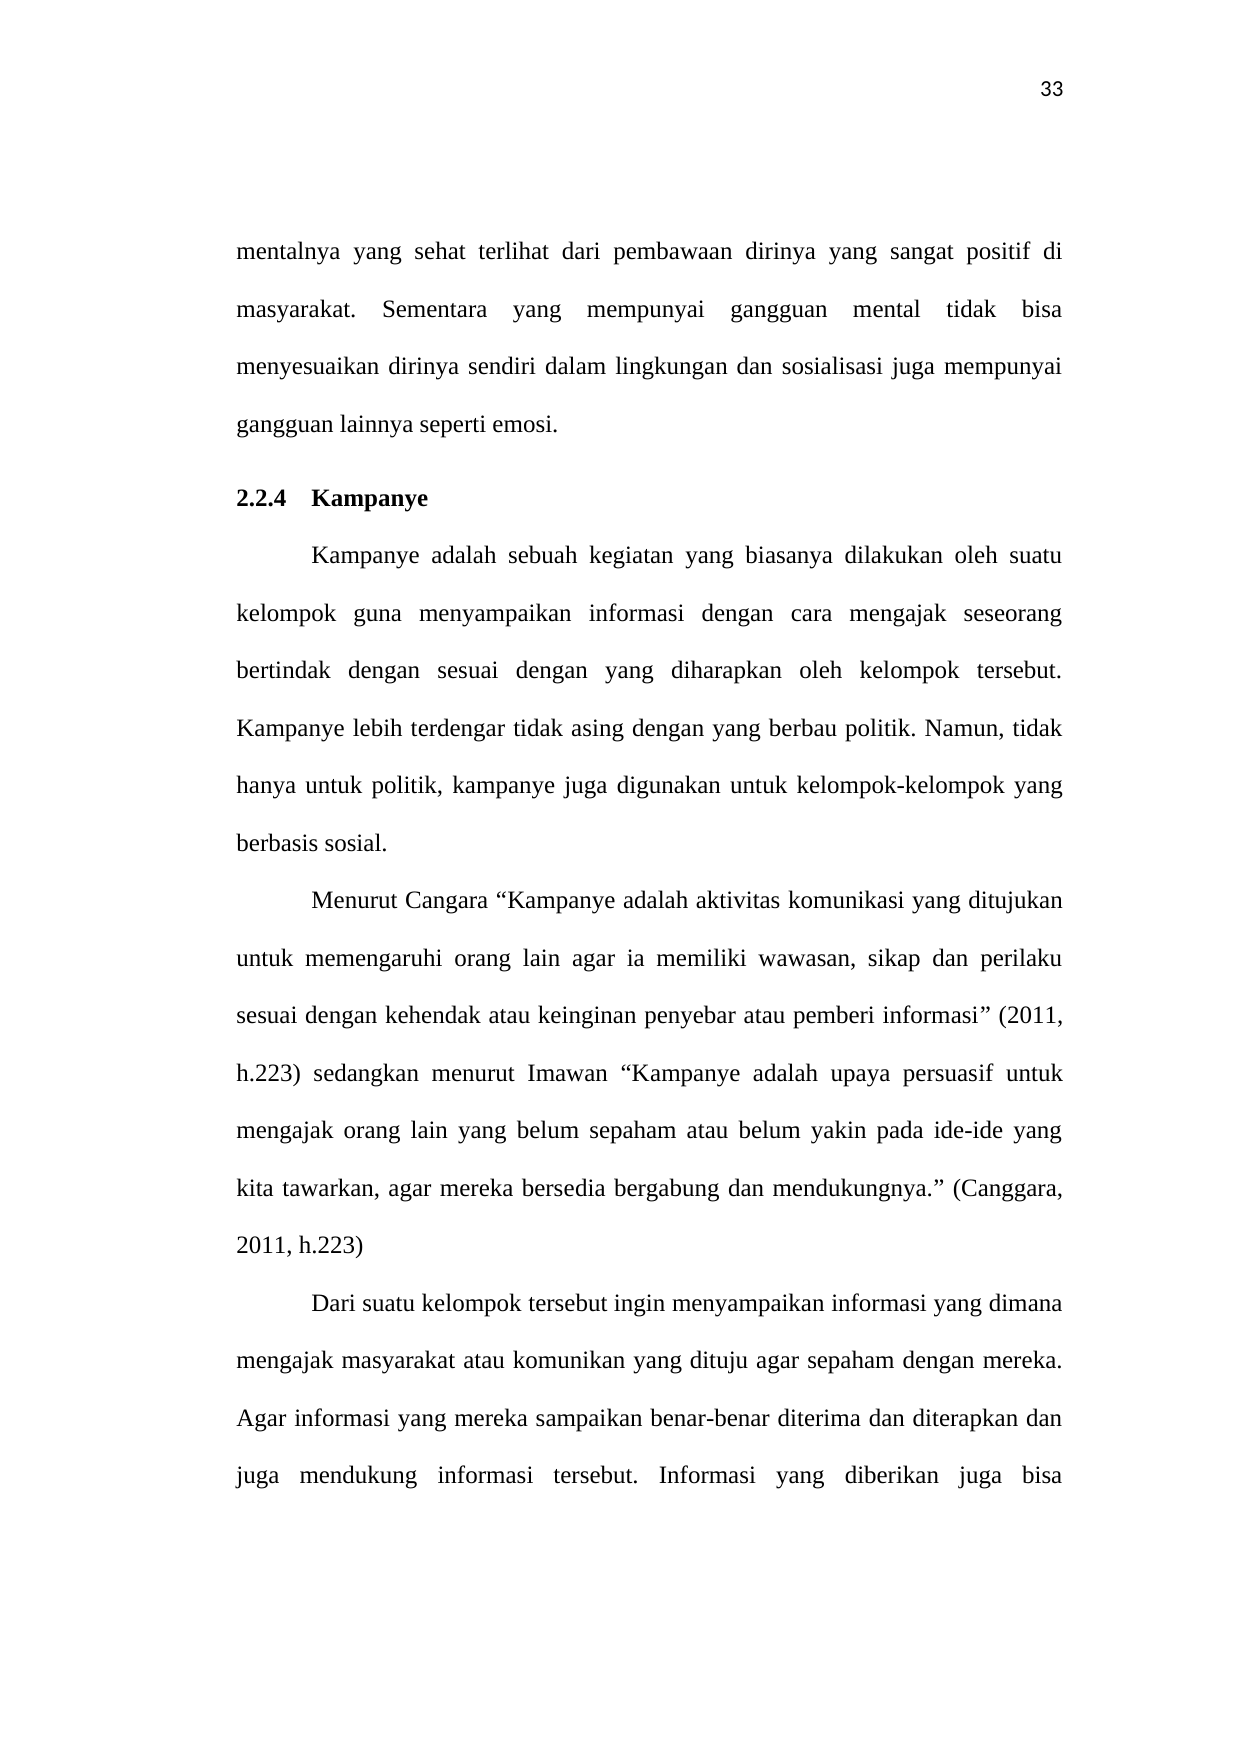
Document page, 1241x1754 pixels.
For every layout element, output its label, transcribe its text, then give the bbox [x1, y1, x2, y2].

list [236, 1288, 1063, 1489]
list Kampanye [236, 483, 1063, 512]
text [236, 236, 1063, 437]
list Kampanye adalah sebuah kegiatan yang biasanya dilakukan oleh suatu kelompok guna menyampaikan informasi dengan cara mengajak seseorang bertindak dengan sesuai dengan yang diharapkan oleh kelompok tersebut. Kampanye lebih terdengar tidak asing dengan yang berbau politik. Namun, tidak hanya untuk politik, kampanye juga digunakan untuk kelompok-kelompok yang berbasis sosial. [236, 540, 1063, 857]
list Menurut Cangara “Kampanye adalah aktivitas komunikasi yang ditujukan untuk memengaruhi orang lain agar ia memiliki wawasan, sikap dan perilaku sesuai dengan kehendak atau keinginan penyebar atau pemberi informasi” (2011, h.223) sedangkan menurut Imawan “Kampanye adalah upaya persuasif untuk mengajak orang lain yang belum sepaham atau belum yakin pada ide-ide yang kita tawarkan, agar mereka bersedia bergabung dan mendukungnya.” (Canggara, 2011, h.223) [236, 885, 1063, 1259]
